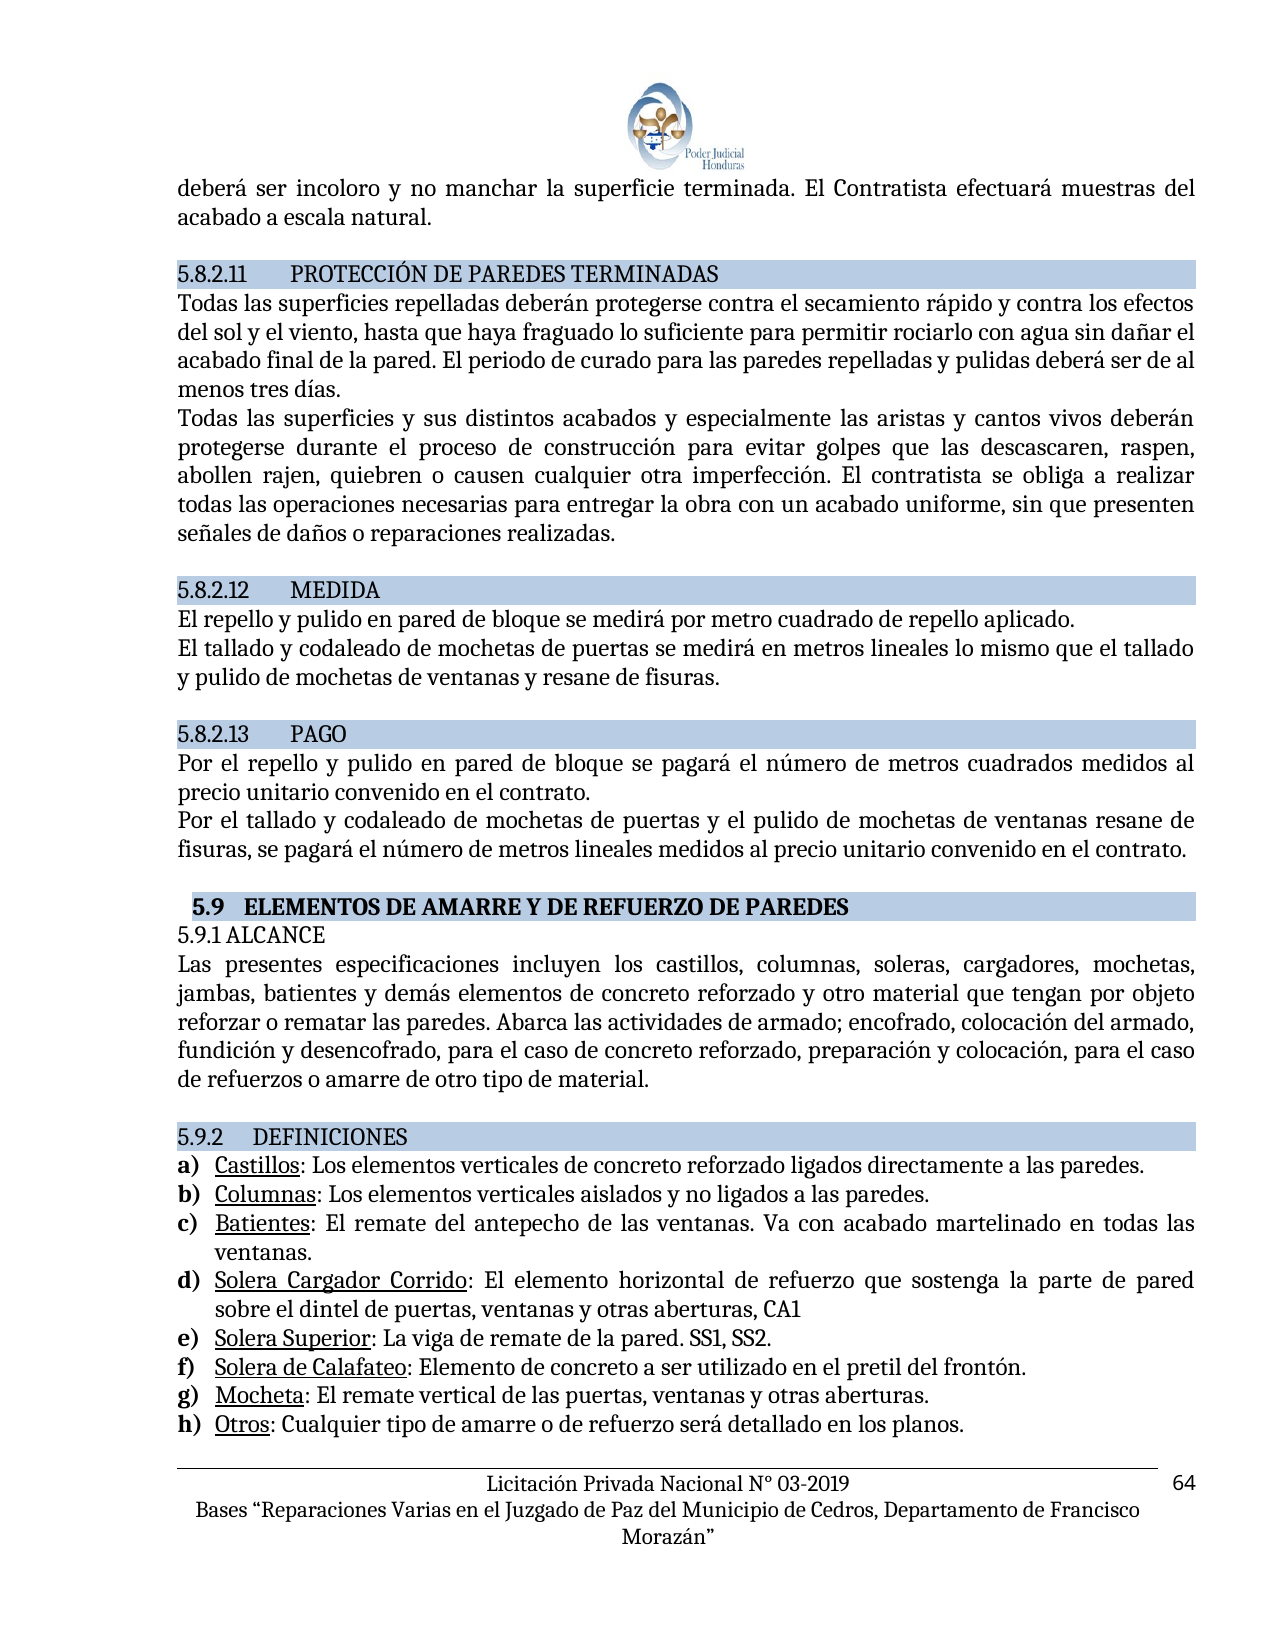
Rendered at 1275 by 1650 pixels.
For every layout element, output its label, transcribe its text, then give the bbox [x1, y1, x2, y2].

text Las presentes especificaciones incluyen los castillos, columnas, soleras, cargadores, mochetas, jambas, batientes y demás elementos de concreto reforzado y otro material que tengan por objeto reforzar o rematar las paredes. Abarca las actividades de armado; encofrado, colocación del armado, fundición y desencofrado, para el caso de concreto reforzado, preparación y colocación, para el caso de refuerzos o amarre de otro tipo de material. [177, 950, 1196, 1094]
list Solera Superior: La viga de remate de la pared. SS1, SS2. [177, 1324, 1196, 1352]
picture [621, 73, 752, 174]
list Batientes: El remate del antepecho de las ventanas. Va con acabado martelinado en todas las ventanas. [177, 1209, 1196, 1266]
text Todas las superficies y sus distintos acabados y especialmente las aristas y cantos vivos deberán protegerse durante el proceso de construcción para evitar golpes que las descascaren, raspen, abollen rajen, quiebren o causen cualquier otra imperfección. El contratista se obliga a realizar todas las operaciones necesarias para entregar la obra con un acabado uniforme, sin que presenten señales de daños o reparaciones realizadas. [177, 404, 1196, 547]
text Por el repello y pulido en pared de bloque se pagará el número de metros cuadrados medidos al precio unitario convenido en el contrato. [177, 749, 1196, 806]
list Columnas: Los elementos verticales aislados y no ligados a las paredes. [177, 1180, 1196, 1209]
subtitle PAGO [177, 720, 1196, 749]
list Otros: Cualquier tipo de amarre o de refuerzo será detallado en los planos. [177, 1410, 1196, 1439]
list Solera Cargador Corrido: El elemento horizontal de refuerzo que sostenga la parte de pared sobre el dintel de puertas, ventanas y otras aberturas, CA1 [177, 1266, 1196, 1324]
text El tallado y codaleado de mochetas de puertas se medirá en metros lineales lo mismo que el tallado y pulido de mochetas de ventanas y resane de fisuras. [177, 634, 1196, 691]
list Solera de Calafateo: Elemento de concreto a ser utilizado en el pretil del frontón. [177, 1352, 1196, 1381]
subtitle ELEMENTOS DE AMARRE Y DE REFUERZO DE PAREDES [192, 892, 1196, 921]
text El repello y pulido en pared de bloque se medirá por metro cuadrado de repello aplicado. [177, 605, 1196, 634]
text Todas las superficies repelladas deberán protegerse contra el secamiento rápido y contra los efectos del sol y el viento, hasta que haya fraguado lo suficiente para permitir rociarlo con agua sin dañar el acabado final de la pared. El periodo de curado para las paredes repelladas y pulidas deberá ser de al menos tres días. [177, 289, 1196, 404]
text Por el tallado y codaleado de mochetas de puertas y el pulido de mochetas de ventanas resane de fisuras, se pagará el número de metros lineales medidos al precio unitario convenido en el contrato. [177, 806, 1196, 864]
subtitle DEFINICIONES [177, 1122, 1196, 1151]
list Castillos: Los elementos verticales de concreto reforzado ligados directamente a las paredes. [177, 1151, 1196, 1180]
subtitle PROTECCIÓN DE PAREDES TERMINADAS [177, 260, 1196, 289]
subtitle MEDIDA [177, 576, 1196, 605]
list Mocheta: El remate vertical de las puertas, ventanas y otras aberturas. [177, 1381, 1196, 1410]
subtitle 5.9.1 ALCANCE [177, 921, 1196, 950]
